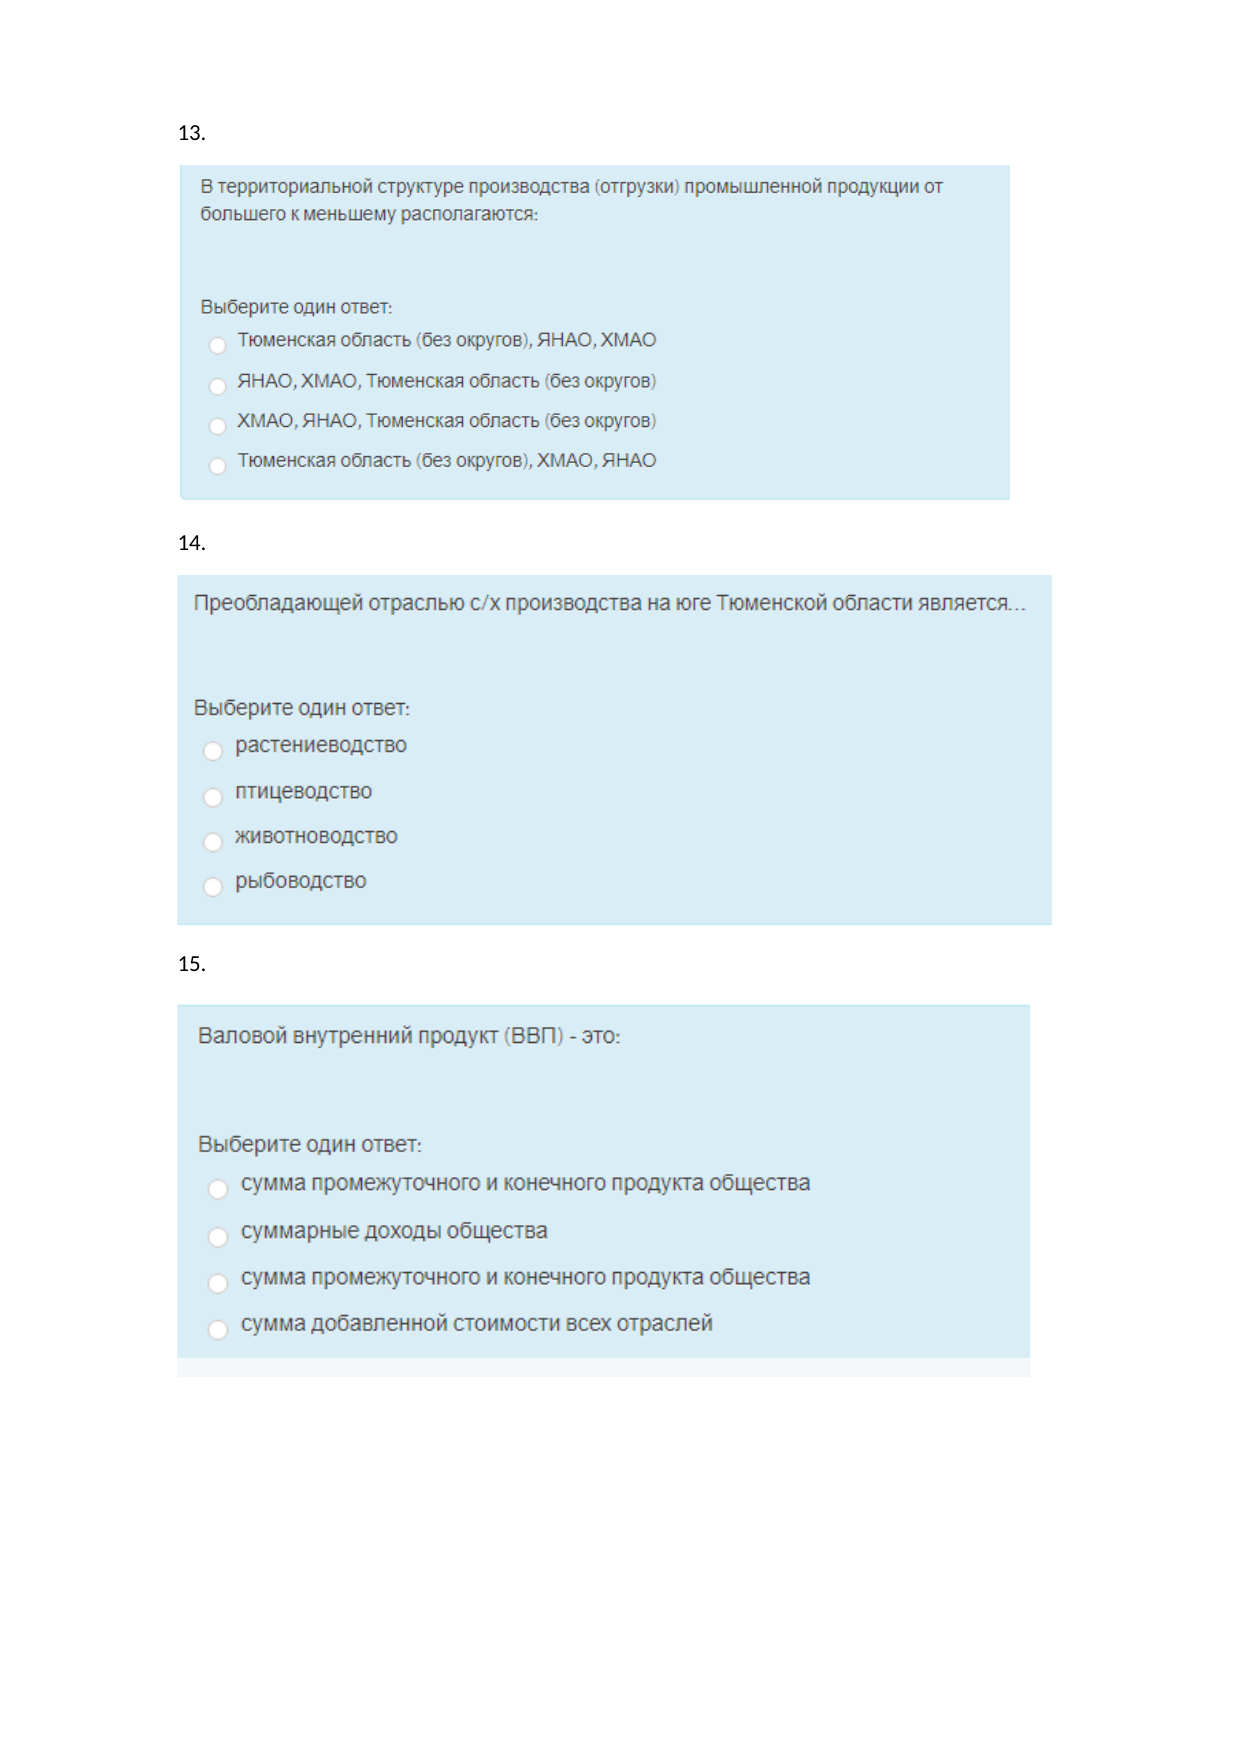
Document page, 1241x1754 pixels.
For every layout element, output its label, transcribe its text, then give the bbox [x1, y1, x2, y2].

picture [177, 995, 1031, 1377]
text 14. [177, 528, 1152, 556]
text 15. [177, 949, 1152, 977]
picture [177, 575, 1053, 931]
text 13. [177, 118, 1152, 146]
picture [177, 165, 1010, 510]
